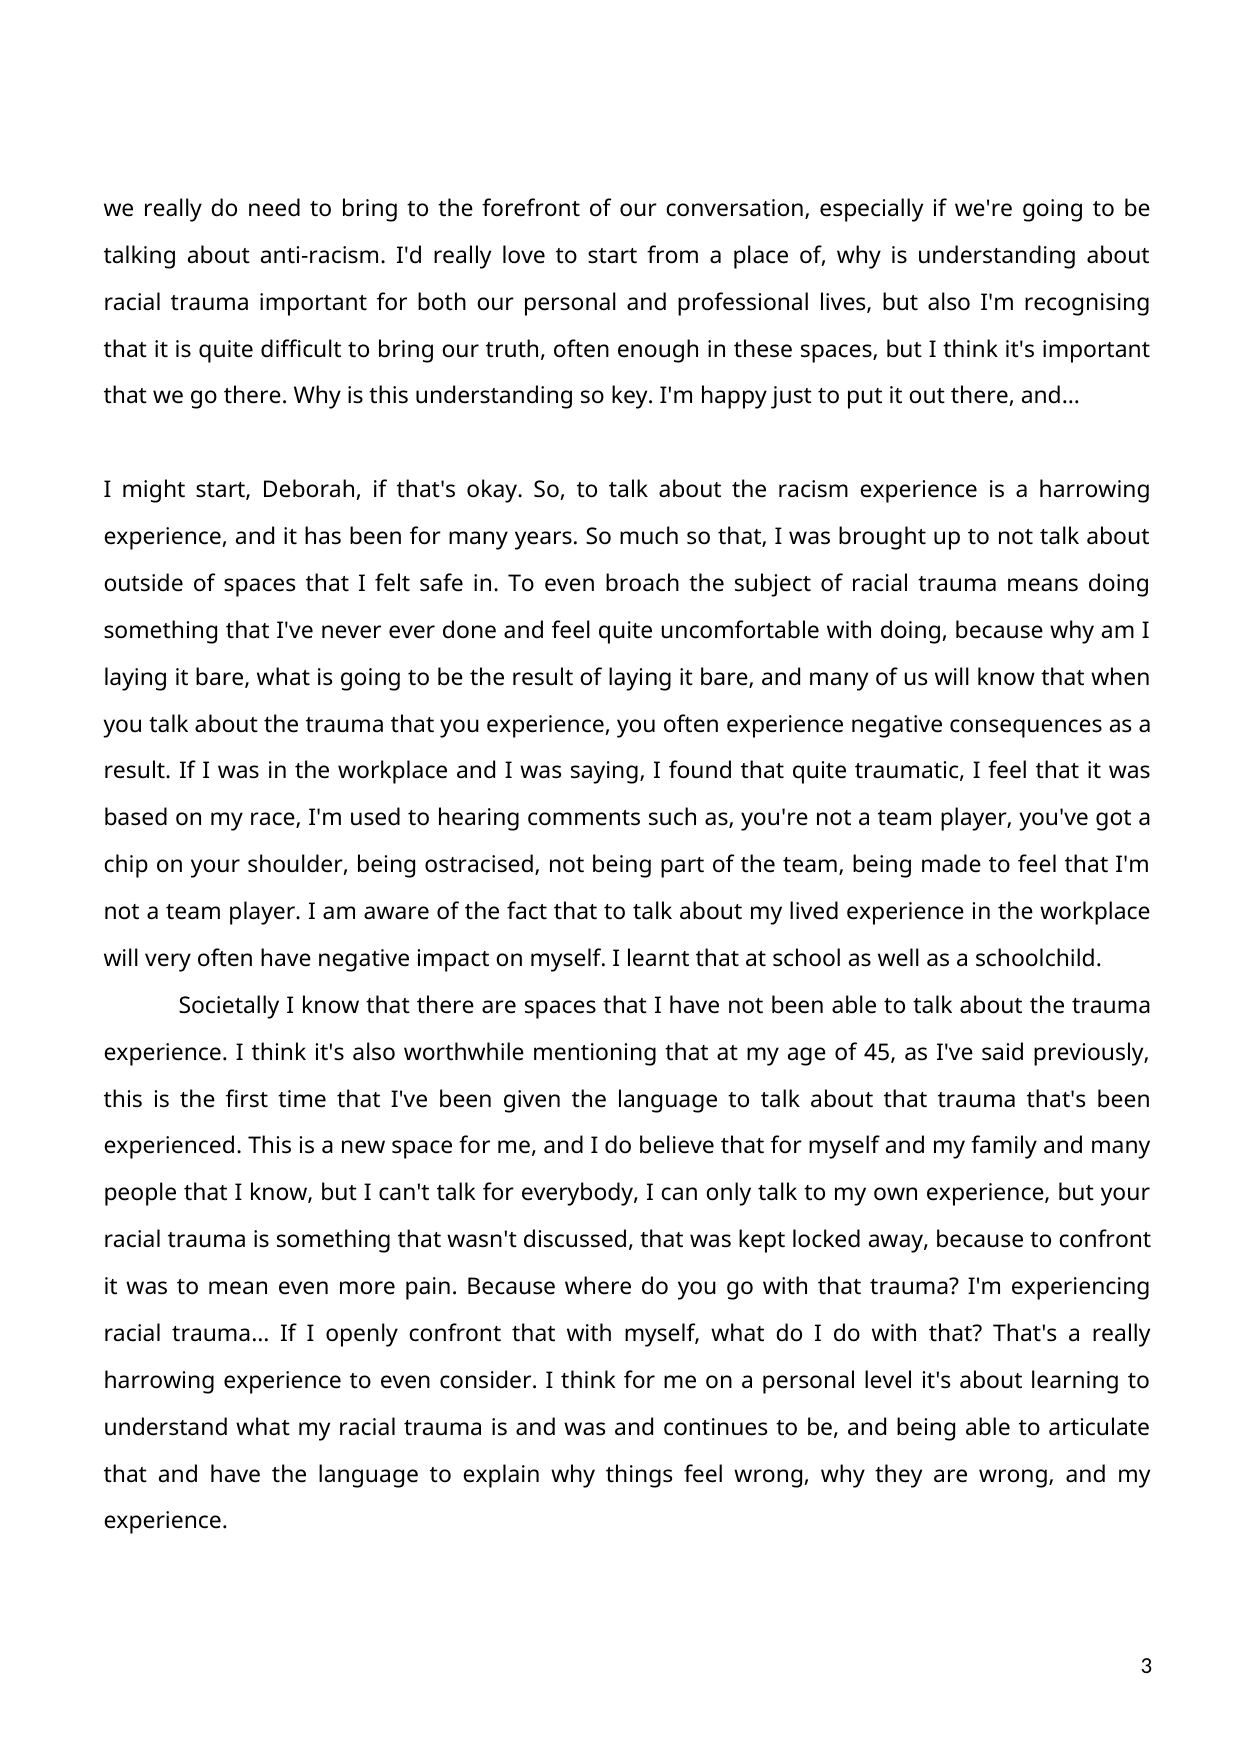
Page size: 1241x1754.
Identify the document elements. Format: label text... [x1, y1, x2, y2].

text I might start, Deborah, if that's okay. So, to talk about the racism experience is a harrowing experience, and it has been for many years. So much so that, I was brought up to not talk about outside of spaces that I felt safe in. To even broach the subject of racial trauma means doing something that I've never ever done and feel quite uncomfortable with doing, because why am I laying it bare, what is going to be the result of laying it bare, and many of us will know that when you talk about the trauma that you experience, you often experience negative consequences as a result. If I was in the workplace and I was saying, I found that quite traumatic, I feel that it was based on my race, I'm used to hearing comments such as, you're not a team player, you've got a chip on your shoulder, being ostracised, not being part of the team, being made to feel that I'm not a team player. I am aware of the fact that to talk about my lived experience in the workplace will very often have negative impact on myself. I learnt that at school as well as a schoolchild. [103, 473, 1152, 973]
text Societally I know that there are spaces that I have not been able to talk about the trauma experience. I think it's also worthwhile mentioning that at my age of 45, as I've said previously, this is the first time that I've been given the language to talk about that trauma that's been experienced. This is a new space for me, and I do believe that for myself and my family and many people that I know, but I can't talk for everybody, I can only talk to my own experience, but your racial trauma is something that wasn't discussed, that was kept locked away, because to confront it was to mean even more pain. Because where do you go with that trauma? I'm experiencing racial trauma… If I openly confront that with myself, what do I do with that? That's a really harrowing experience to even consider. I think for me on a personal level it's about learning to understand what my racial trauma is and was and continues to be, and being able to articulate that and have the language to explain why things feel wrong, why they are wrong, and my experience. [103, 989, 1152, 1536]
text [103, 192, 1152, 411]
